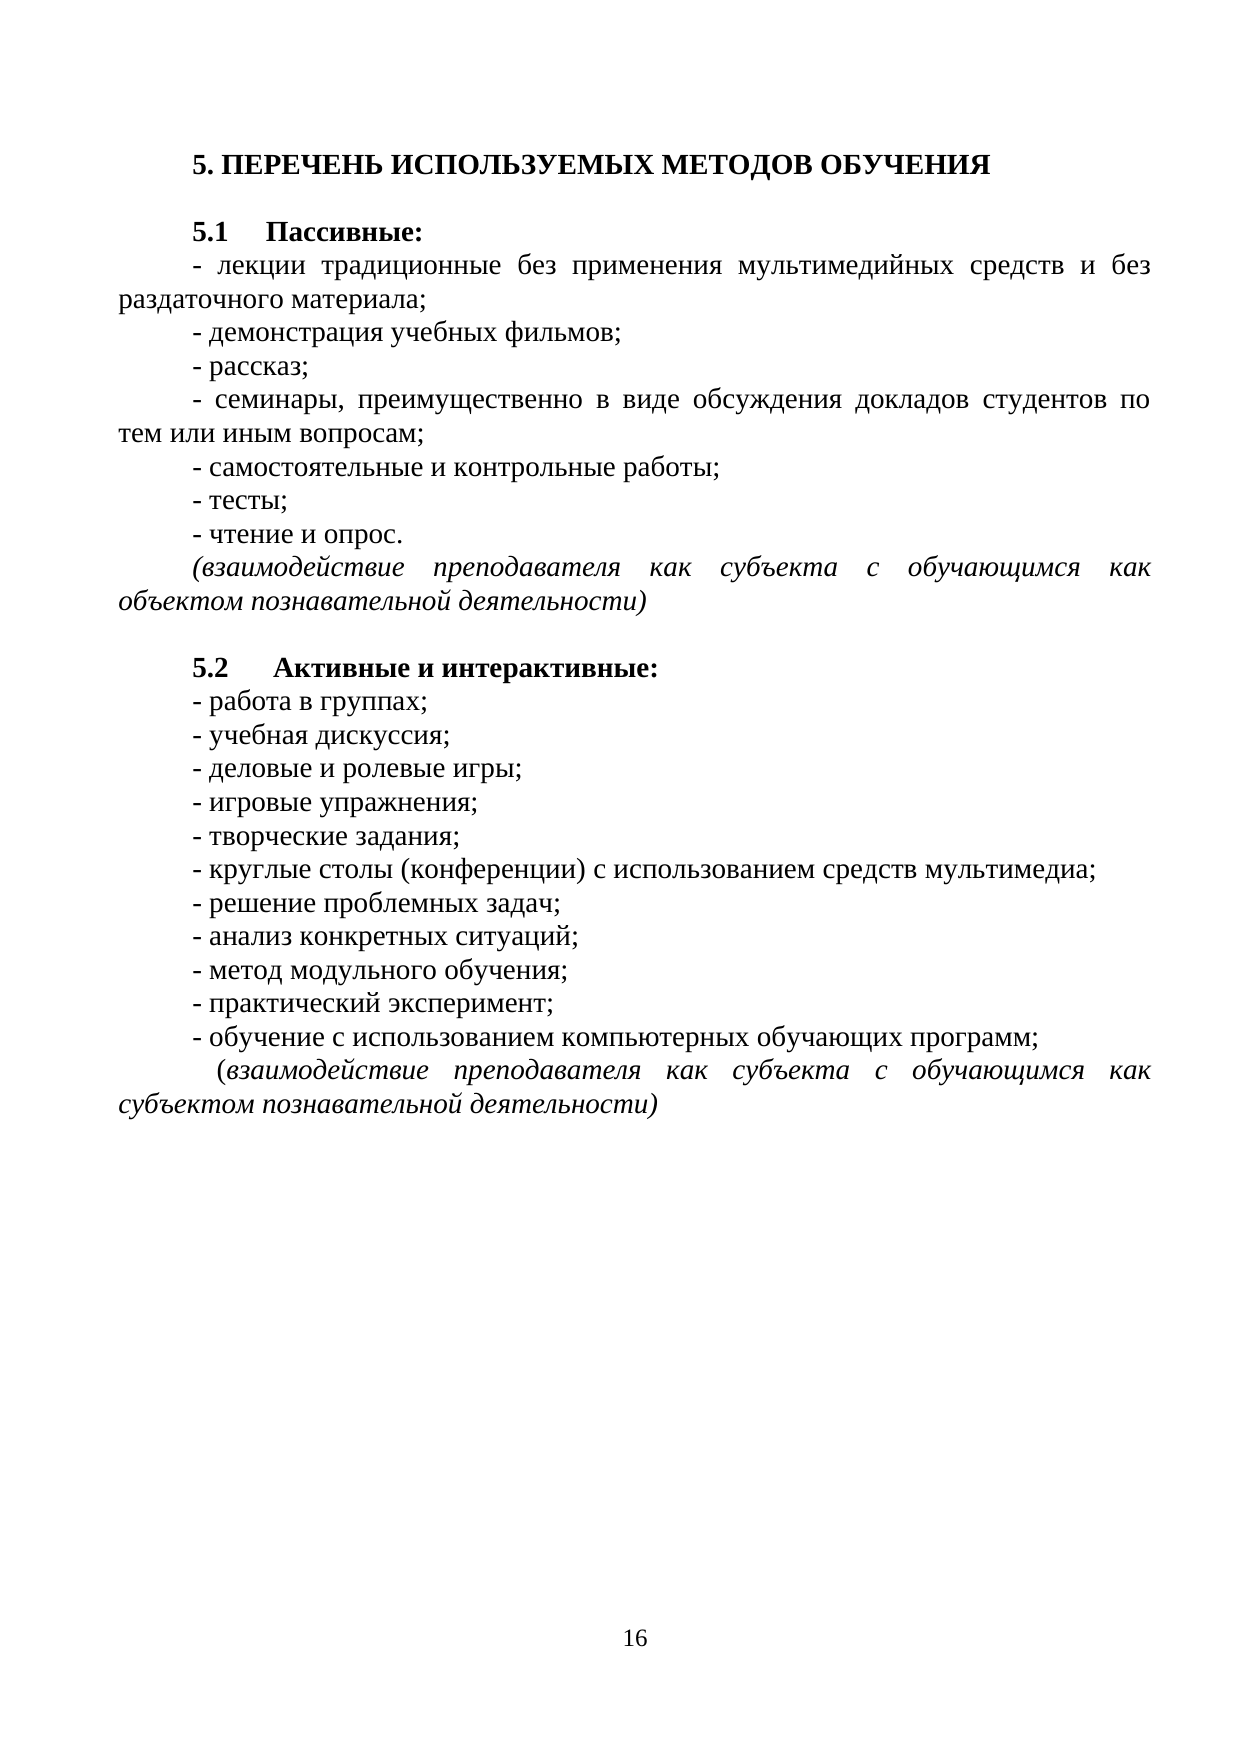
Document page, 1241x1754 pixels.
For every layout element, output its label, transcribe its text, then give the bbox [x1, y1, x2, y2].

text - обучение с использованием компьютерных обучающих программ; [118, 1019, 1152, 1052]
text - анализ конкретных ситуаций; [118, 918, 1152, 952]
text - практический эксперимент; [118, 985, 1152, 1019]
text - метод модульного обучения; [118, 952, 1152, 985]
text (взаимодействие преподавателя как субъекта с обучающимся как субъектом познавательной деятельности) [118, 1052, 1152, 1119]
text 5. ПЕРЕЧЕНЬ ИСПОЛЬЗУЕМЫХ МЕТОДОВ ОБУЧЕНИЯ [118, 147, 1152, 180]
text - решение проблемных задач; [118, 885, 1152, 918]
text - деловые и ролевые игры; [118, 751, 1152, 784]
list Пассивные: [118, 214, 1152, 247]
text - круглые столы (конференции) с использованием средств мультимедиа; [118, 851, 1152, 885]
text - чтение и опрос. [118, 516, 1152, 549]
text - самостоятельные и контрольные работы; [118, 449, 1152, 482]
text - тесты; [118, 482, 1152, 516]
text - игровые упражнения; [118, 784, 1152, 818]
text - работа в группах; [118, 683, 1152, 717]
text - учебная дискуссия; [118, 717, 1152, 751]
text - семинары, преимущественно в виде обсуждения докладов студентов по тем или иным вопросам; [118, 382, 1152, 449]
text - творческие задания; [118, 818, 1152, 851]
text - рассказ; [118, 348, 1152, 382]
text - лекции традиционные без применения мультимедийных средств и без раздаточного материала; [118, 247, 1152, 314]
list Активные и интерактивные: [118, 650, 1152, 683]
text - демонстрация учебных фильмов; [118, 314, 1152, 348]
text (взаимодействие преподавателя как субъекта с обучающимся как объектом познавательной деятельности) [118, 549, 1152, 616]
